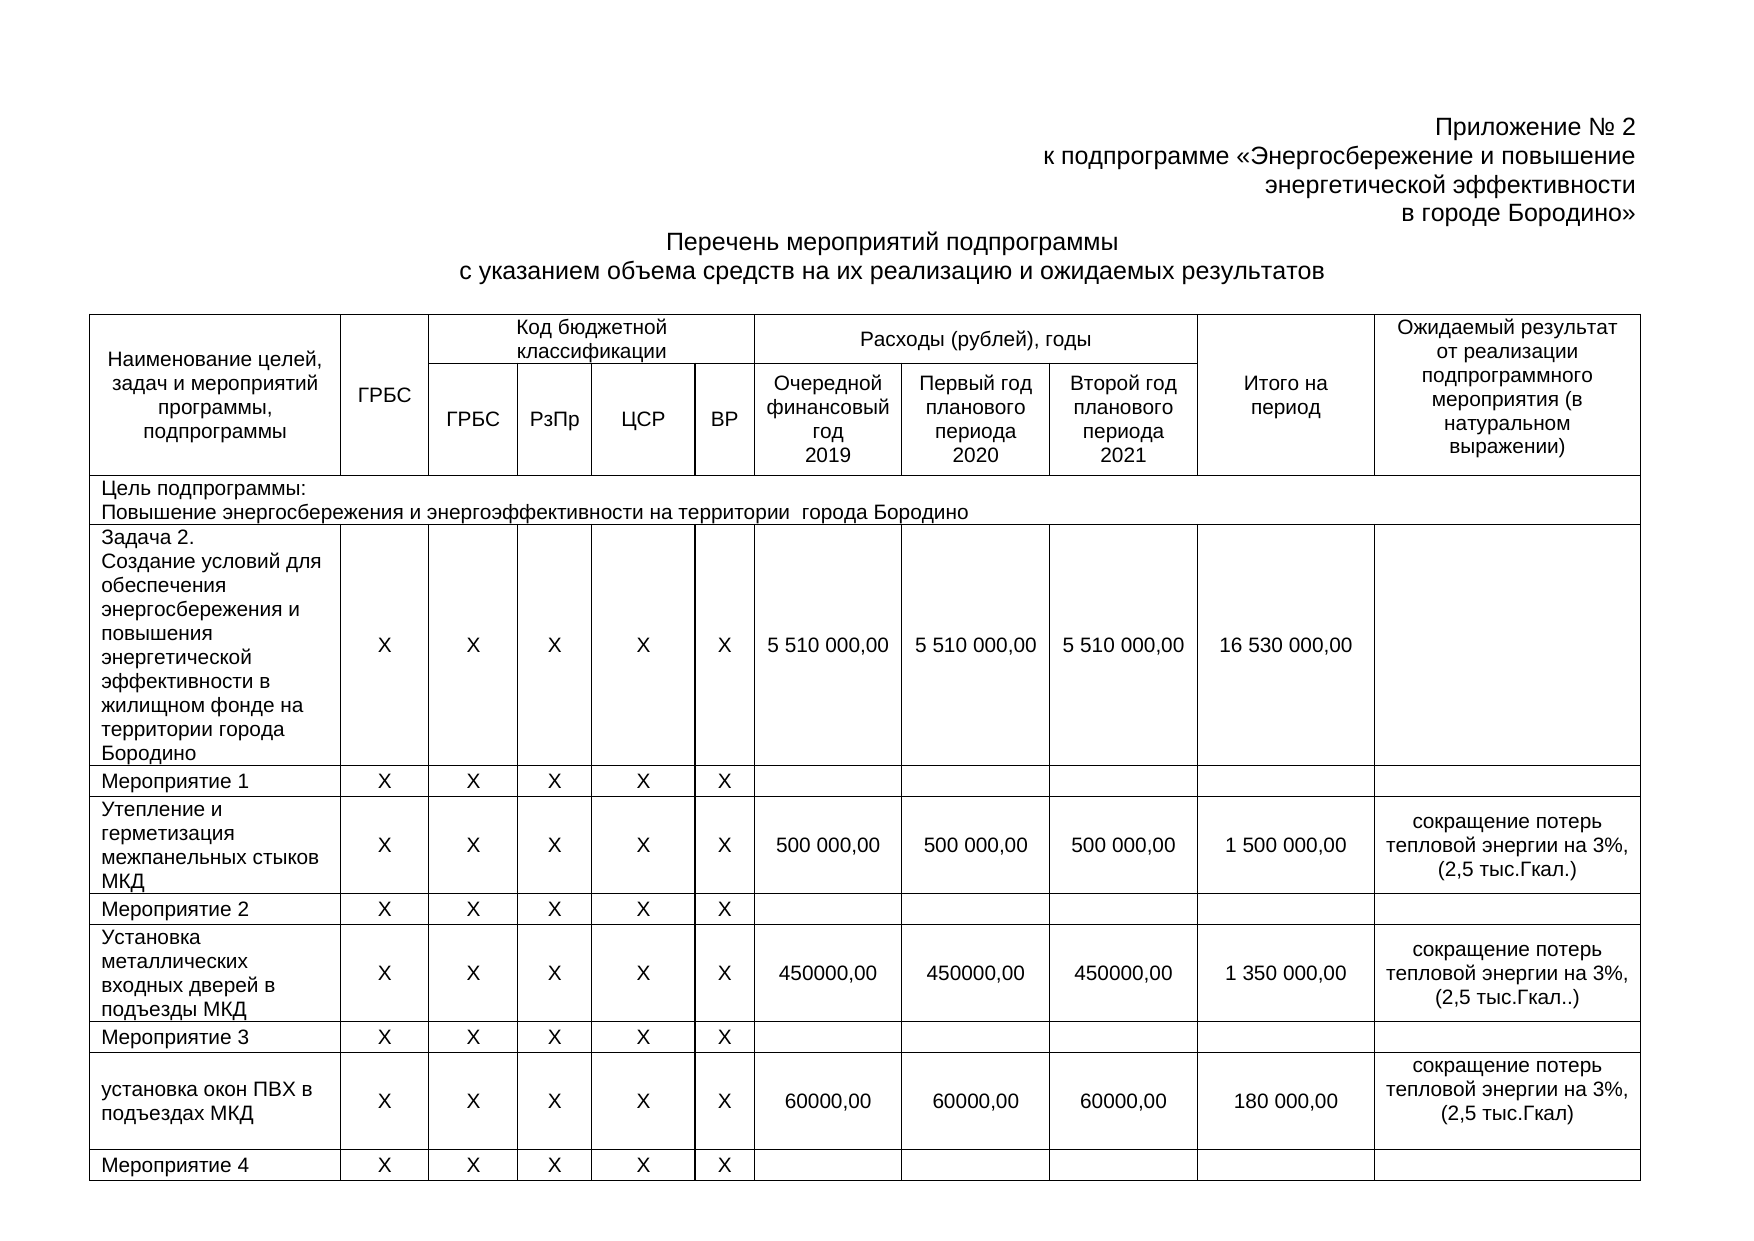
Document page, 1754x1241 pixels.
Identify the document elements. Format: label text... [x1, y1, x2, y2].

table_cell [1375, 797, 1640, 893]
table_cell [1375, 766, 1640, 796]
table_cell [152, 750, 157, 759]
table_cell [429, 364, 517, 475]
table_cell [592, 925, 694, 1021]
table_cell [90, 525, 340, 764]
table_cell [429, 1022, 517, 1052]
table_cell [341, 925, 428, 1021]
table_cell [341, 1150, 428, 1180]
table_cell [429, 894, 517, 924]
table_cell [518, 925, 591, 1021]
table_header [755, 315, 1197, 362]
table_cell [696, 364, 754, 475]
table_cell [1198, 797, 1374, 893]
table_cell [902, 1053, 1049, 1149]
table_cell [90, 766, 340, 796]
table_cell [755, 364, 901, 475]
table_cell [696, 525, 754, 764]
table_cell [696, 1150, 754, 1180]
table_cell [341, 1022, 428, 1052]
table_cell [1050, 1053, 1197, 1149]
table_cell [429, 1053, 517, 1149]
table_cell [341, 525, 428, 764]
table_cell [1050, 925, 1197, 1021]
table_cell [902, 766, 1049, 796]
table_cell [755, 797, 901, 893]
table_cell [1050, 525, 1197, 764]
text энергетической эффективности [75, 170, 1636, 198]
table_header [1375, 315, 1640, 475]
text Приложение № 2 [75, 112, 1636, 141]
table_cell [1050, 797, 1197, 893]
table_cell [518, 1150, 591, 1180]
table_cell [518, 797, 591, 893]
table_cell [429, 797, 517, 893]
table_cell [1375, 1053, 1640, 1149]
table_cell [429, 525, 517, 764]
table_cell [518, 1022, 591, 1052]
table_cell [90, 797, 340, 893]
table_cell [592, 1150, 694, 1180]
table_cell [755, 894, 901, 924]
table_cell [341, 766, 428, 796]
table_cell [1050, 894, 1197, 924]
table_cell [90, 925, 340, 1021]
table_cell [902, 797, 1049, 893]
text в городе Бородино» [75, 198, 1636, 227]
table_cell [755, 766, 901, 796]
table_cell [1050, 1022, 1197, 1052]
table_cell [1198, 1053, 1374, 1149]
text к подпрограмме «Энергосбережение и повышение [75, 141, 1636, 170]
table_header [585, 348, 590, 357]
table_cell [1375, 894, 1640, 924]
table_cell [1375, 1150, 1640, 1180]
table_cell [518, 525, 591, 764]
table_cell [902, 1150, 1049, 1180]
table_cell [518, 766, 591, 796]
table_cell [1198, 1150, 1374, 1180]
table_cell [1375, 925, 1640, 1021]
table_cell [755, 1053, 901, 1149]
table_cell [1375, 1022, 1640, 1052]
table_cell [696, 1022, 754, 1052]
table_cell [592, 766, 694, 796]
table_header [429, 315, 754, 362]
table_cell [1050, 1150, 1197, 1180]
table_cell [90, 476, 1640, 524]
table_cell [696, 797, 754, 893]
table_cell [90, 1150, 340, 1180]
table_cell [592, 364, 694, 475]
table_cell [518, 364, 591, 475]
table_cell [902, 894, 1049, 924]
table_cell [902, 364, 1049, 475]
text Перечень мероприятий подпрограммы [75, 227, 1636, 256]
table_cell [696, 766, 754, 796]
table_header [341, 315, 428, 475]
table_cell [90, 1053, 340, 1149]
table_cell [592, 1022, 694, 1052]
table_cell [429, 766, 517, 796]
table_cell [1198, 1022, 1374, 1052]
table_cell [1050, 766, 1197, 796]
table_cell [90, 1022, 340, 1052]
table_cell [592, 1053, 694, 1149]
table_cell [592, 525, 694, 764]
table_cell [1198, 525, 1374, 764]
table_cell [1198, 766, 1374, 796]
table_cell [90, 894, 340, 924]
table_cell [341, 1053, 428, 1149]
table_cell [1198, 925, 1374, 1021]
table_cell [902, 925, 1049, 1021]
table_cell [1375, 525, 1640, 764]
text с указанием объема средств на их реализацию и ожидаемых результатов [75, 256, 1636, 285]
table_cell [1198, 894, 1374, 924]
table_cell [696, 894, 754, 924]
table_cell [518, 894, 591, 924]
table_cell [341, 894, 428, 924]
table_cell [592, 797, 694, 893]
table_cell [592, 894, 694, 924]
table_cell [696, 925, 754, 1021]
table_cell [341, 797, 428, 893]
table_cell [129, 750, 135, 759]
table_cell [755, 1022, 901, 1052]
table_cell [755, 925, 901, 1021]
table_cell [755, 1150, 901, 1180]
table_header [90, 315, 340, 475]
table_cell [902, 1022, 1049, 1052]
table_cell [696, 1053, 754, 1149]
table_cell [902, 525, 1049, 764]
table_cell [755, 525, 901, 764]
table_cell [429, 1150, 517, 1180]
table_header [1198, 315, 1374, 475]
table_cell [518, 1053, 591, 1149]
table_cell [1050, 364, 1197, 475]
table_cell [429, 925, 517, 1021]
